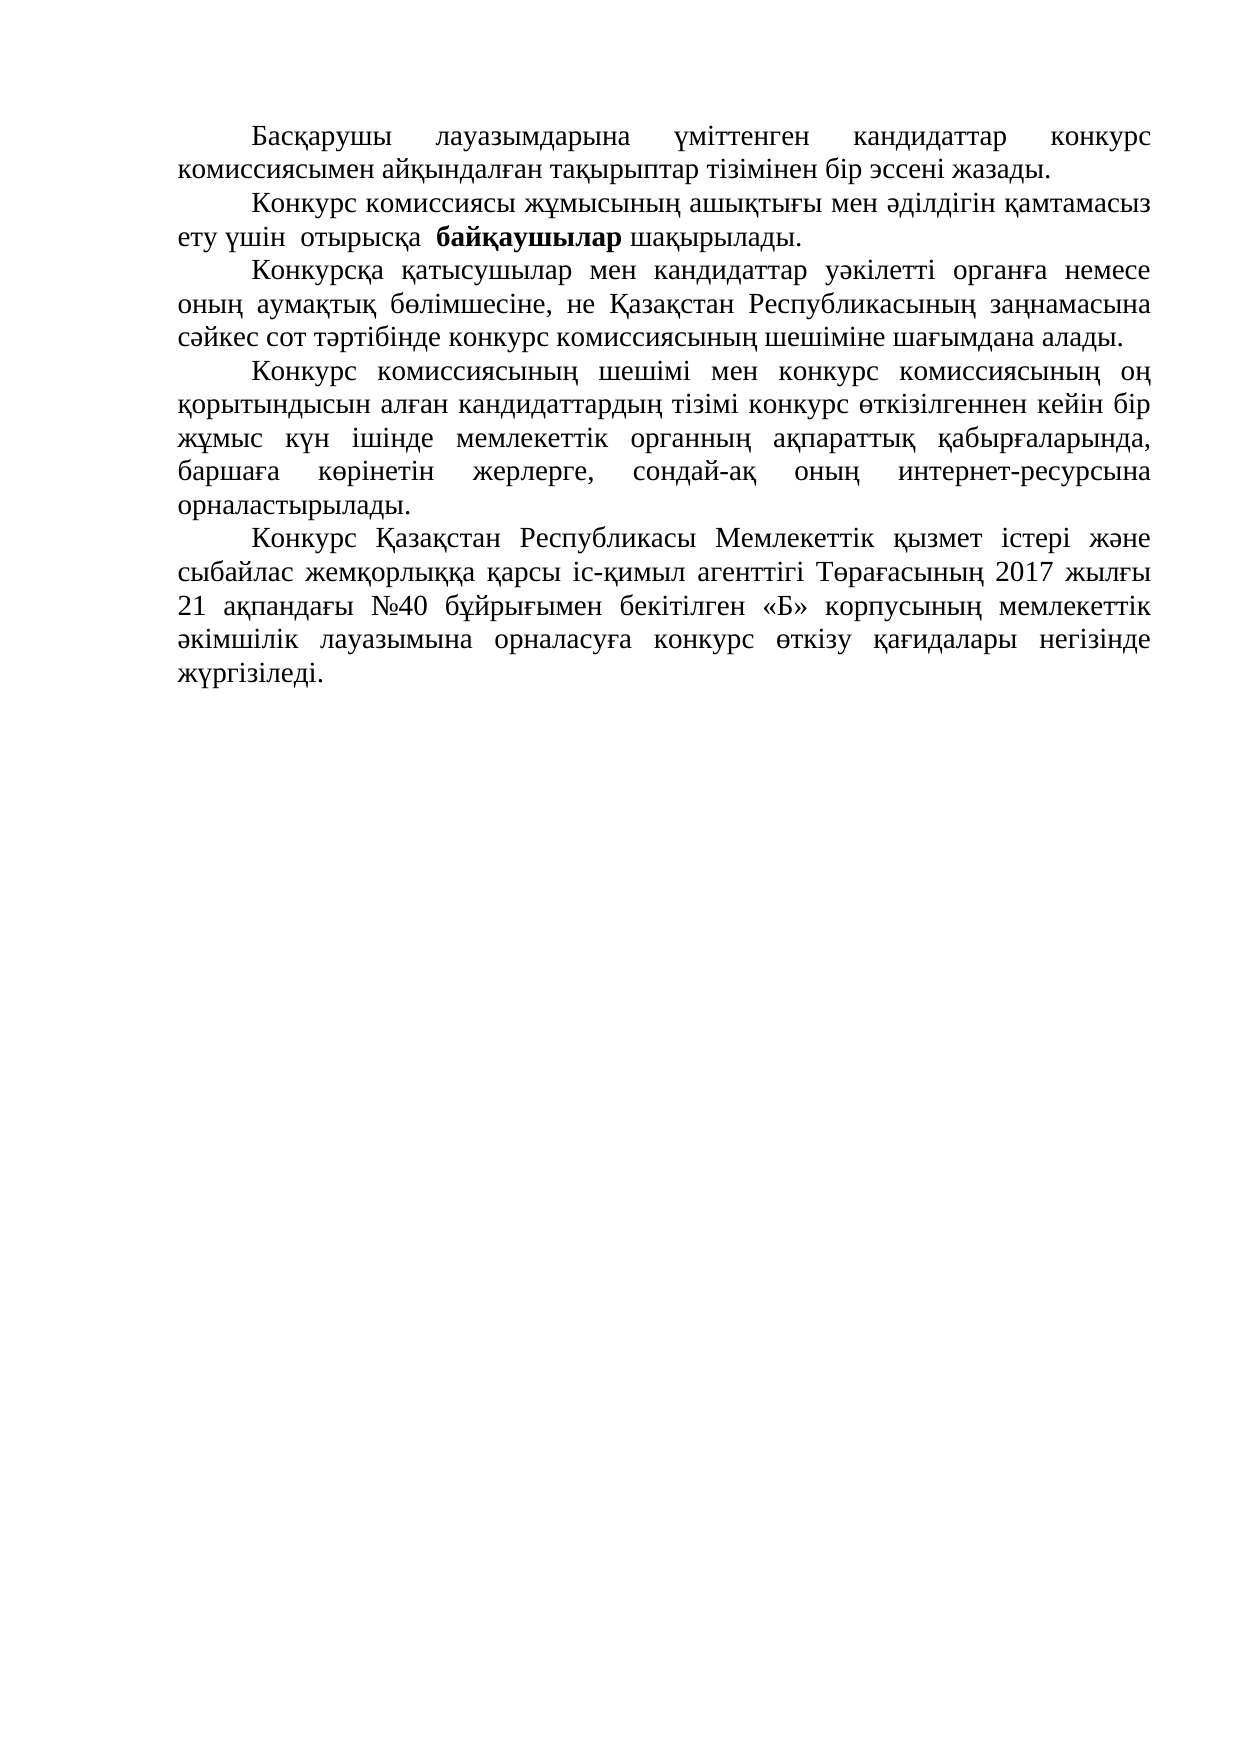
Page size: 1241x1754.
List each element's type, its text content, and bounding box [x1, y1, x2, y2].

text Конкурсқа қатысушылар мен кандидаттар уәкiлеттi органға немесе оның аумақтық бөлiмшесiне, не Қазақстан Республикасының заңнамасына сәйкес сот тәртiбiнде конкурс комиссиясының шешiмiне шағымдана алады. [177, 252, 1152, 353]
text Конкурс Қазақстан Республикасы Мемлекеттік қызмет істері және сыбайлас жемқорлыққа қарсы іс-қимыл агенттігі Төрағасының 2017 жылғы 21 ақпандағы №40 бұйрығымен бекітілген «Б» корпусының мемлекеттiк әкiмшiлiк лауазымына орналасуға конкурс өткiзу қағидалары негізінде жүргізіледі. [177, 521, 1152, 688]
text Конкурс комиссиясы жұмысының ашықтығы мен әділдігін қамтамасыз ету үшін отырысқа байқаушылар шақырылады. [177, 185, 1152, 252]
text Басқарушы лауазымдарына үміттенген кандидаттар конкурс комиссиясымен айқындалған тақырыптар тізімінен бір эссені жазады. [177, 118, 1152, 185]
text Конкурс комиссиясының шешімі мен конкурс комиссиясының оң қорытындысын алған кандидаттардың тізімі конкурс өткізілгеннен кейін бір жұмыс күн ішінде мемлекеттік органның ақпараттық қабырғаларында, баршаға көрінетін жерлерге, сондай-ақ оның интернет-ресурсына орналастырылады. [177, 353, 1152, 521]
